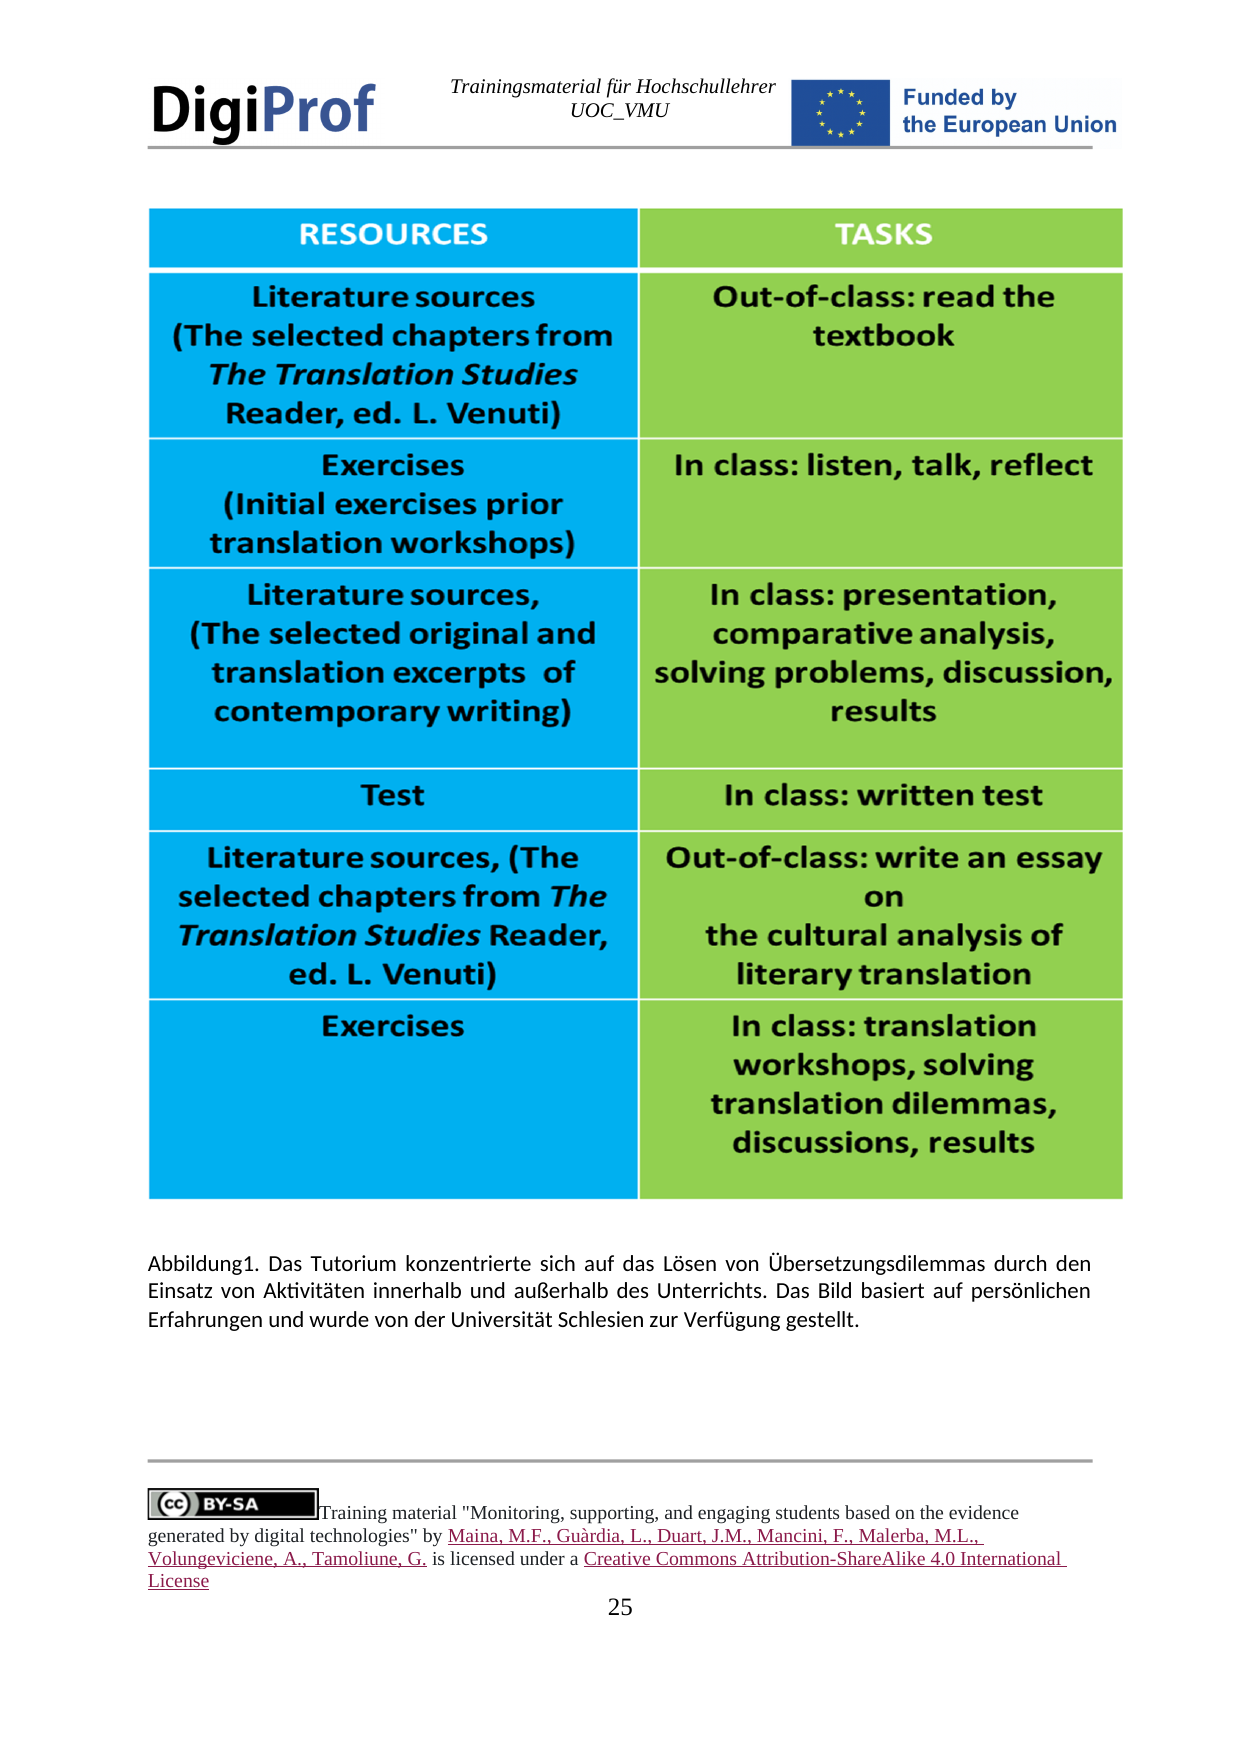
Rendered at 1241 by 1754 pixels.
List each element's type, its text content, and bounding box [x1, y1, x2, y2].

picture [147, 78, 385, 145]
text Abbildung1. Das Tutorium konzentrierte sich auf das Lösen von Übersetzungsdilemmas durch den Einsatz von Aktivitäten innerhalb und außerhalb des Unterrichts. Das Bild basiert auf persönlichen Erfahrungen und wurde von der Universität Schlesien zur Verfügung gestellt. [148, 1249, 1093, 1333]
picture [147, 203, 1123, 1200]
picture [147, 1488, 319, 1520]
picture [788, 78, 1122, 149]
